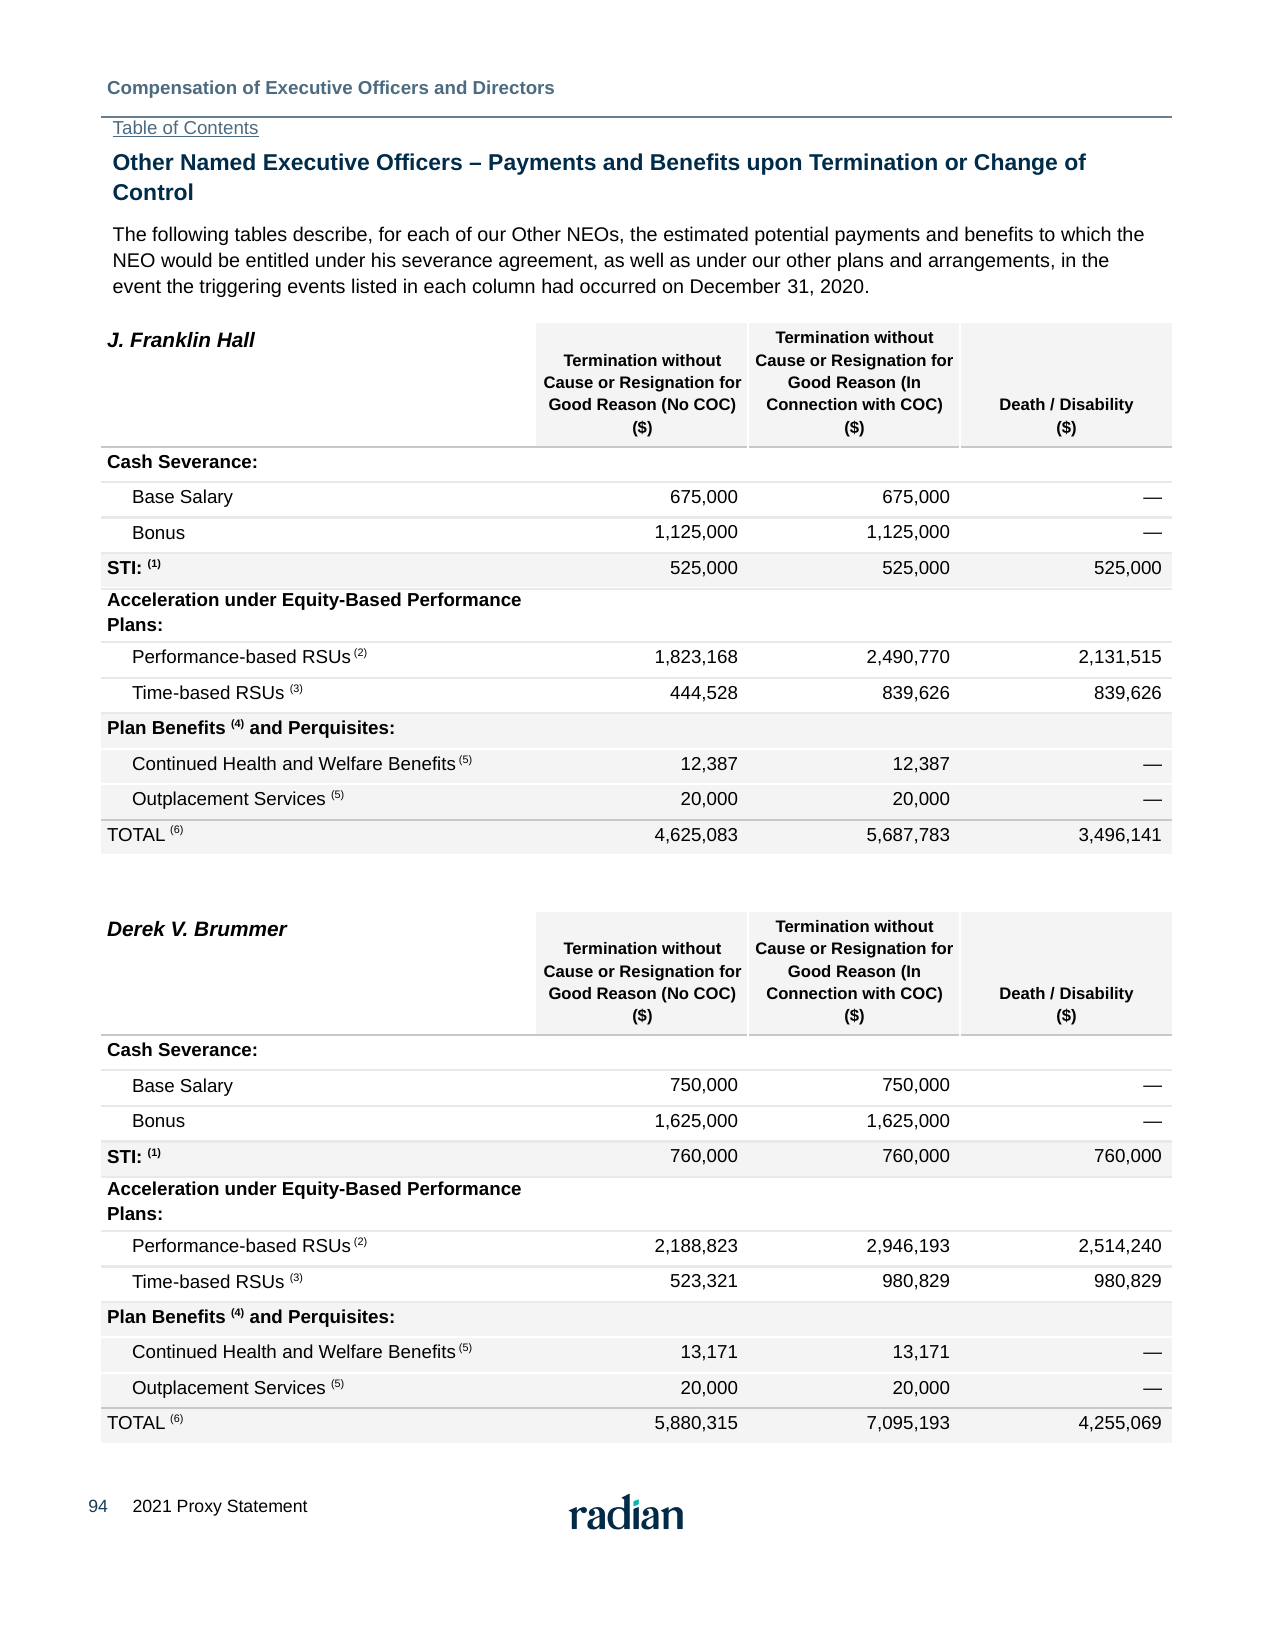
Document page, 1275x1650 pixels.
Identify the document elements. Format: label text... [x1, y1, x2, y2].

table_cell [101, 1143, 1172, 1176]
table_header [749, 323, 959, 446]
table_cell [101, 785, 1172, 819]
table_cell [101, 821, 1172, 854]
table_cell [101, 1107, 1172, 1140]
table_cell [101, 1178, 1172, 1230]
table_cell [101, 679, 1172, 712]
text Other Named Executive Officers – Payments and Benefits upon Termination or Change of Control [112, 149, 1162, 206]
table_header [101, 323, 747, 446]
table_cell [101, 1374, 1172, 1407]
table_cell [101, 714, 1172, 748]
text The following tables describe, for each of our Other NEOs, the estimated potential payments and benefits to which the NEO would be entitled under his severance agreement, as well as under our other plans and arrangements, in the event the triggering events listed in each column had occurred on December 31, 2020. [112, 223, 1162, 298]
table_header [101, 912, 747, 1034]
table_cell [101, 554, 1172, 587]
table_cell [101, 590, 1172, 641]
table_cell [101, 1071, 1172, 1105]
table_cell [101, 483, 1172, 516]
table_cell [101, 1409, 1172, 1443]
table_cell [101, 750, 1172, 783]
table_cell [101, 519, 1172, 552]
picture [547, 1477, 704, 1535]
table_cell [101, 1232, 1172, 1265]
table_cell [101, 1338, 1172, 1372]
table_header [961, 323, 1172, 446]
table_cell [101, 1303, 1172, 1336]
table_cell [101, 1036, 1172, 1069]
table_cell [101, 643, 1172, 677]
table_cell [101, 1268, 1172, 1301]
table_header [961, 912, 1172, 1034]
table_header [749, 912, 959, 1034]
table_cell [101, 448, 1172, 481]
